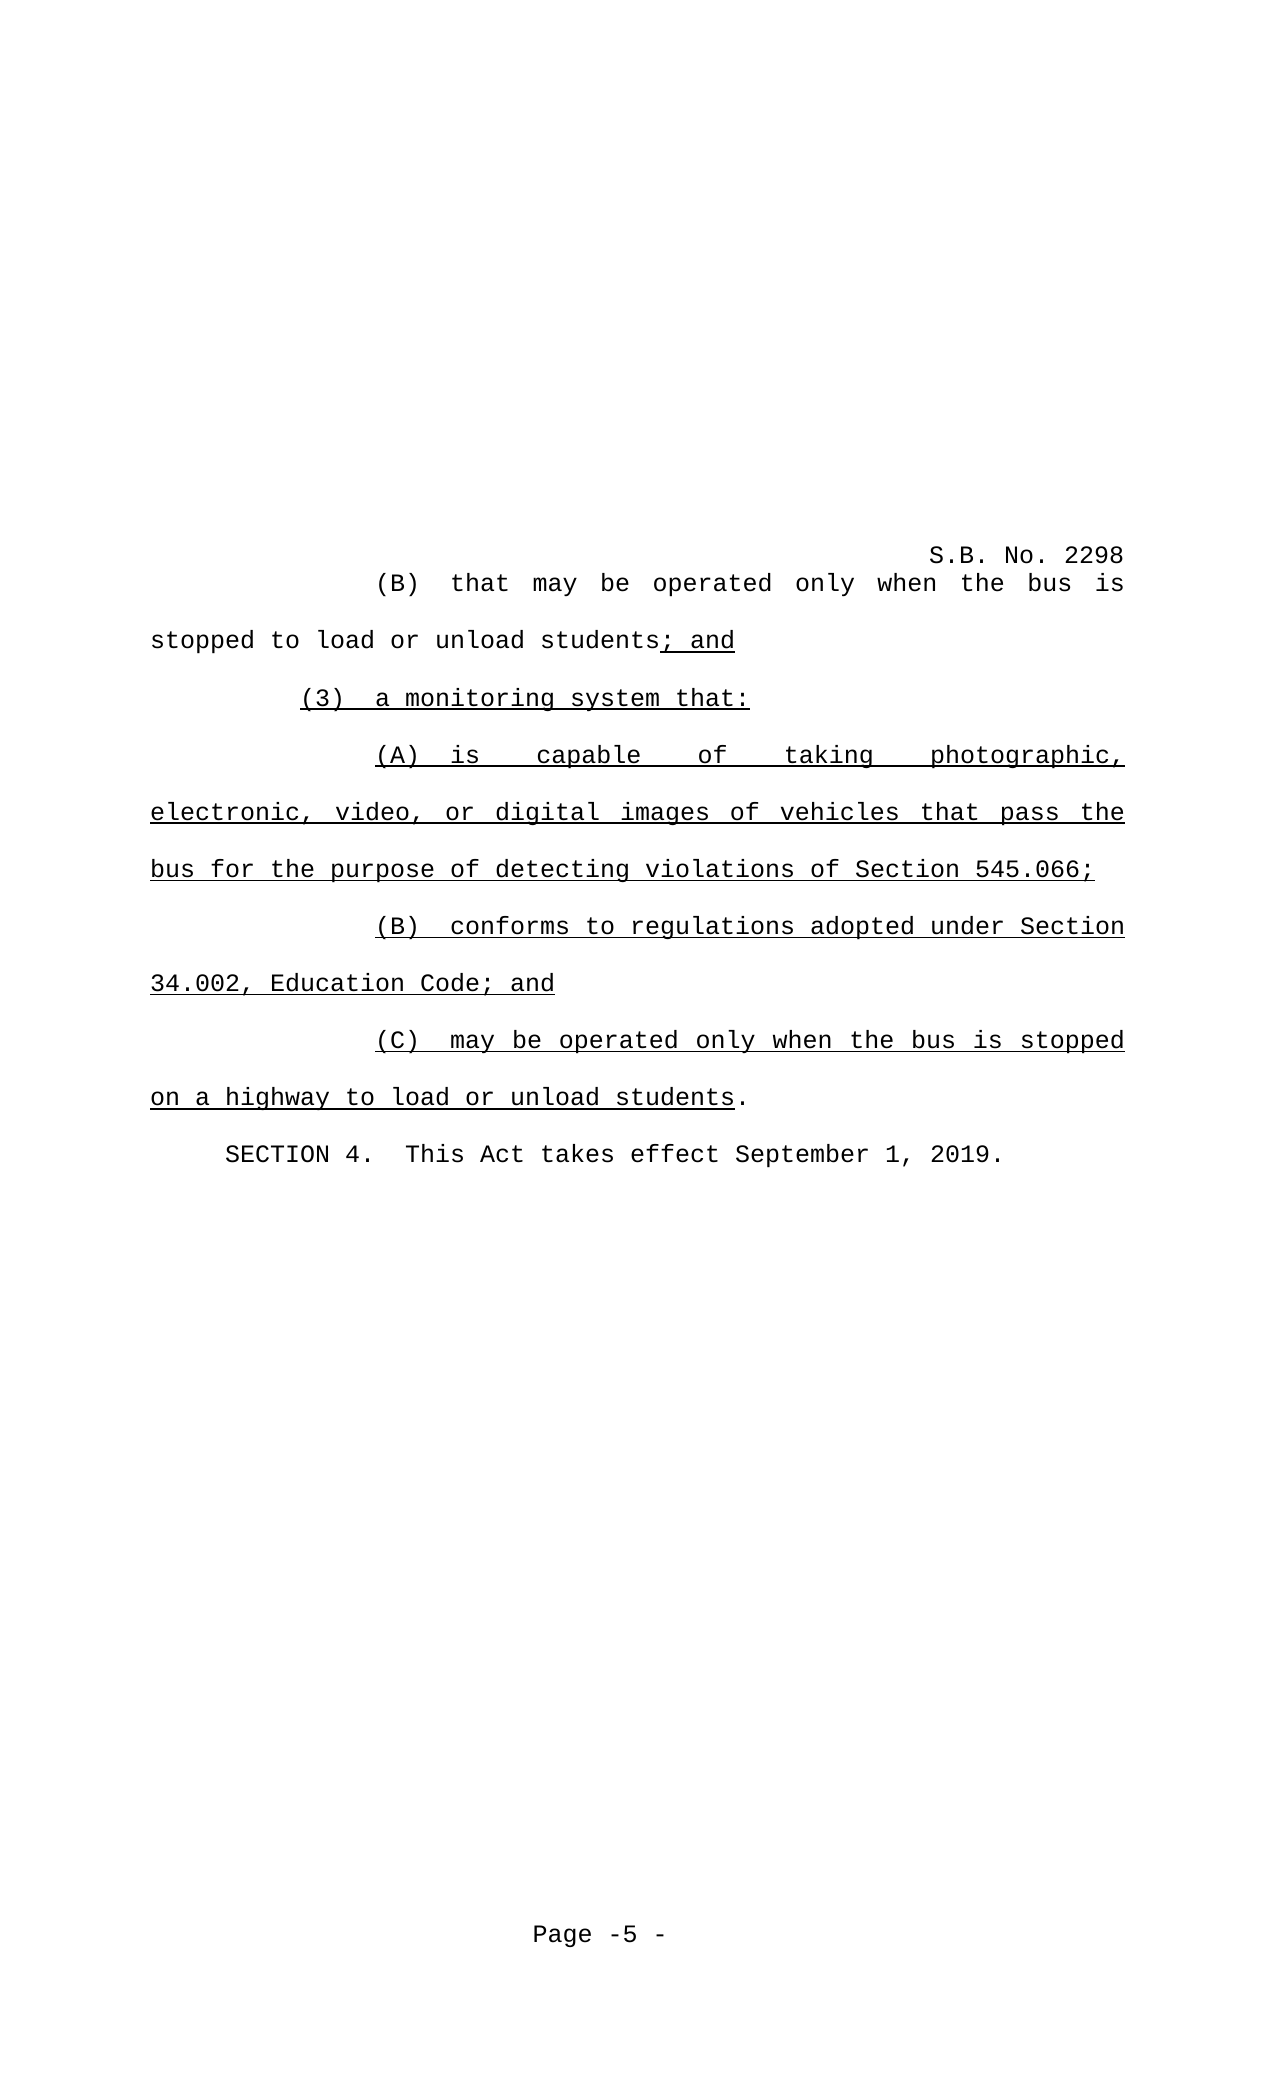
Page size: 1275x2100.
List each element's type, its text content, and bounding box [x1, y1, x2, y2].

text (A) is capable of taking photographic, electronic, video, or digital images of vehicles that pass the bus for the purpose of detecting violations of Section 545.066; [150, 742, 1125, 822]
text (C) may be operated only when the bus is stopped on a highway to load or unload students. [150, 1027, 1125, 1113]
text (3) a monitoring system that: [150, 685, 1125, 713]
text (B) that may be operated only when the bus is stopped to load or unload students; and [150, 571, 1125, 656]
text (B) conforms to regulations adopted under Section 34.002, Education Code; and [150, 913, 1125, 999]
text SECTION 4. This Act takes effect September 1, 2019. [150, 1142, 1125, 1170]
text (A) is capable of taking photographic, electronic, video, or digital images of vehicles that pass the bus for the purpose of detecting violations of Section 545.066; [150, 824, 1125, 885]
